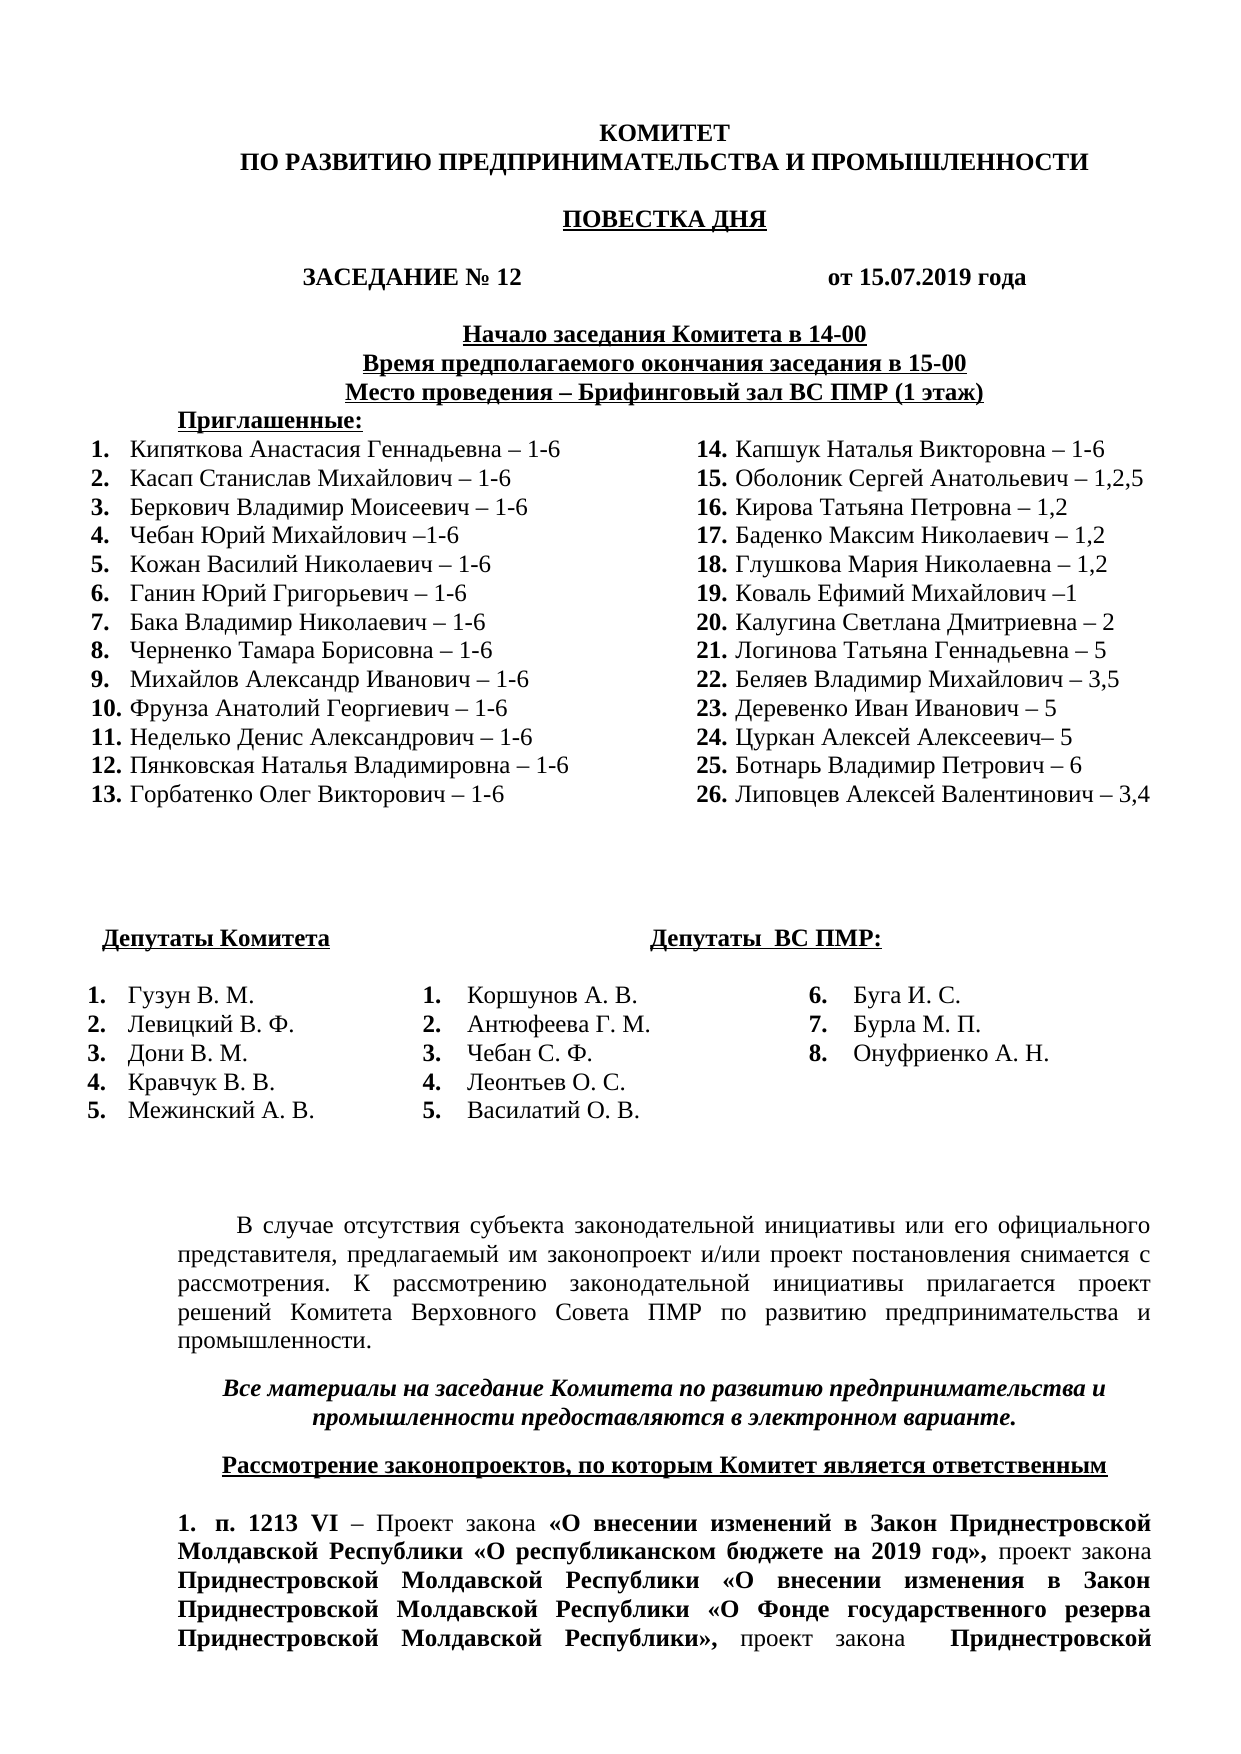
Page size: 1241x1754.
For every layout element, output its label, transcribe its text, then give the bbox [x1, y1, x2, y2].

table_header Капшук Наталья Викторовна – 1-6 Оболоник Сергей Анатольевич – 1,2,5 Кирова Татьяна Петровна – 1,2 Баденко Максим Николаевич – 1,2 Глушкова Мария Николаевна – 1,2 Коваль Ефимий Михайлович –1 Калугина Светлана Дмитриевна – 2 Логинова Татьяна Геннадьевна – 5 Беляев Владимир Михайлович – 3,5 Деревенко Иван Иванович – 5 Цуркан Алексей Алексеевич– 5 Ботнарь Владимир Петрович – 6 Липовцев Алексей Валентинович – 3,4 [681, 434, 1240, 923]
text Начало заседания Комитета в 14-00 [177, 319, 1152, 348]
text Все материалы на заседание Комитета по развитию предпринимательства и промышленности предоставляются в электронном варианте. [177, 1373, 1152, 1431]
text Время предполагаемого окончания заседания в 15-00 [177, 348, 1152, 377]
table_cell Коршунов А. В. Антюфеева Г. М. Чебан С. Ф. Леонтьев О. С. Василатий О. В. [408, 981, 794, 1153]
table_cell Гузун В. М. Левицкий В. Ф. Дони В. М. Кравчук В. В. Межинский А. В. [76, 981, 408, 1153]
text ЗАСЕДАНИЕ № 12 от 15.07.2019 года [177, 262, 1152, 291]
text Рассмотрение законопроектов, по которым Комитет является ответственным [177, 1450, 1152, 1479]
text Приглашенные: [177, 406, 1152, 434]
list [177, 1508, 1152, 1651]
text В случае отсутствия субъекта законодательной инициативы или его официального представителя, предлагаемый им законопроект и/или проект постановления снимается с рассмотрения. К рассмотрению законодательной инициативы прилагается проект решений Комитета Верховного Совета ПМР по развитию предпринимательства и промышленности. [177, 1211, 1152, 1354]
table_cell Буга И. С. Бурла М. П. Онуфриенко А. Н. [794, 981, 1124, 1153]
text ПОВЕСТКА ДНЯ [177, 204, 1152, 233]
table_header Кипяткова Анастасия Геннадьевна – 1-6 Касап Станислав Михайлович – 1-6 Беркович Владимир Моисеевич – 1-6 Чебан Юрий Михайлович –1-6 Кожан Василий Николаевич – 1-6 Ганин Юрий Григорьевич – 1-6 Бака Владимир Николаевич – 1-6 Черненко Тамара Борисовна – 1-6 Михайлов Александр Иванович – 1-6 Фрунза Анатолий Георгиевич – 1-6 Неделько Денис Александрович – 1-6 Пянковская Наталья Владимировна – 1-6 Горбатенко Олег Викторович – 1-6 [76, 434, 681, 923]
table_cell Депутаты ВС ПМР: [408, 923, 1124, 981]
text КОМИТЕТ [177, 118, 1152, 147]
text Место проведения – Брифинговый зал ВС ПМР (1 этаж) [177, 377, 1152, 406]
table_cell Депутаты Комитета [76, 923, 408, 981]
text ПО РАЗВИТИЮ ПРЕДПРИНИМАТЕЛЬСТВА И ПРОМЫШЛЕННОСТИ [177, 147, 1152, 176]
